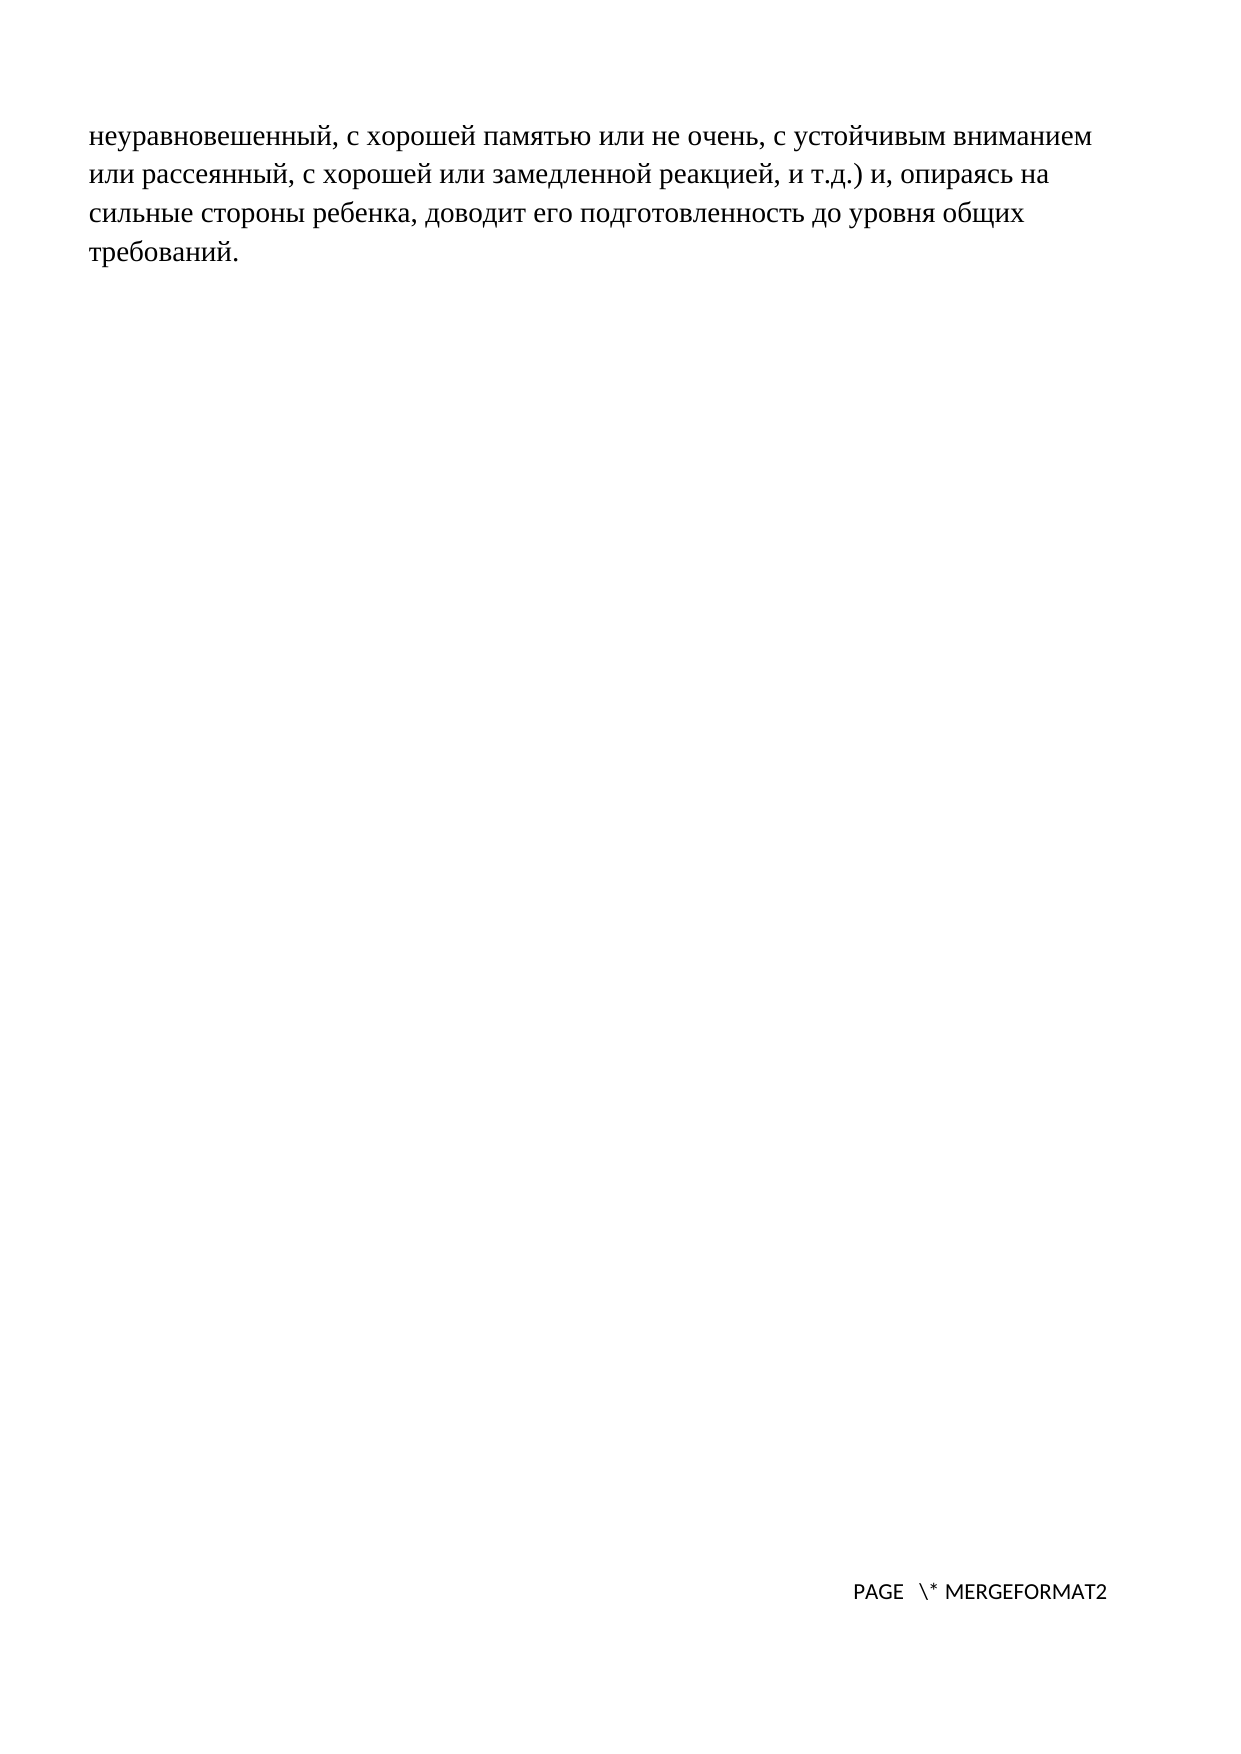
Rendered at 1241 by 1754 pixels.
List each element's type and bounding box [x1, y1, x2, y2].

text [89, 118, 1107, 267]
